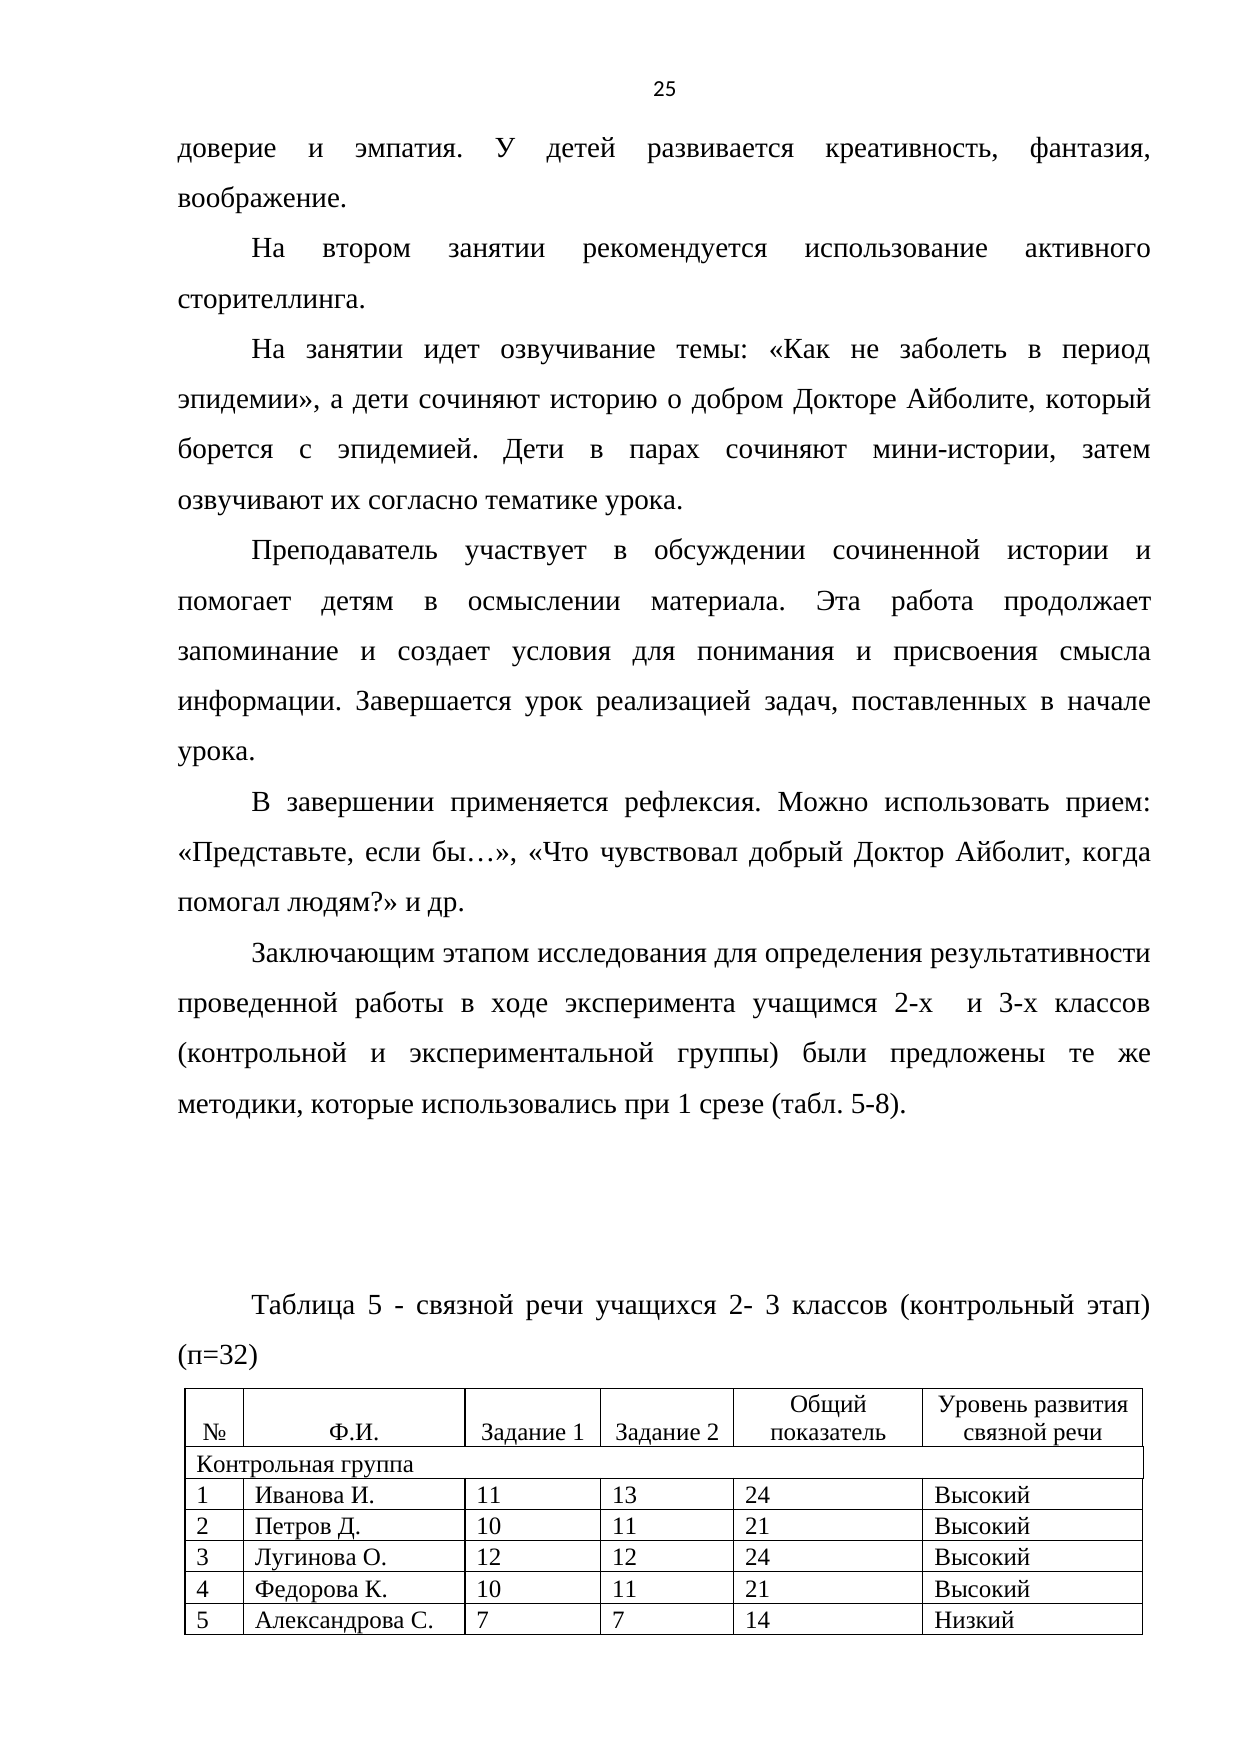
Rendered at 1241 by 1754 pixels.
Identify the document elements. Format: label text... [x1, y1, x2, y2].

table_cell Высокий [923, 1572, 1142, 1602]
table_cell Высокий [923, 1510, 1142, 1540]
table_cell 2 [186, 1510, 243, 1540]
table_cell 5 [186, 1604, 243, 1634]
table_cell 13 [601, 1479, 733, 1509]
table_cell Александрова С. [244, 1604, 464, 1634]
table_cell 24 [734, 1541, 922, 1571]
table_cell 21 [734, 1510, 922, 1540]
table_cell 1 [186, 1479, 243, 1509]
table_cell 14 [734, 1604, 922, 1634]
table_cell Лугинова О. [244, 1541, 464, 1571]
text Таблица 5 - связной речи учащихся 2- 3 классов (контрольный этап) (п=32) [177, 1287, 1152, 1371]
table_cell Федорова К. [244, 1572, 464, 1602]
table_cell Петров Д. [244, 1510, 464, 1540]
text Заключающим этапом исследования для определения результативности проведенной работы в ходе эксперимента учащимся 2-х и 3-х классов (контрольной и экспериментальной группы) были предложены те же методики, которые использовались при 1 срезе (табл. 5-8). [177, 935, 1152, 1119]
text В завершении применяется рефлексия. Можно использовать прием: «Представьте, если бы…», «Что чувствовал добрый Доктор Айболит, когда помогал людям?» и др. [177, 784, 1152, 918]
table_cell Контрольная группа [186, 1447, 1143, 1477]
table_cell 3 [186, 1541, 243, 1571]
table_header Общий показатель [734, 1389, 922, 1446]
table_cell 12 [601, 1541, 733, 1571]
table_cell 4 [186, 1572, 243, 1602]
table_cell Низкий [923, 1604, 1142, 1634]
table_cell Высокий [923, 1541, 1142, 1571]
table_cell Высокий [923, 1479, 1142, 1509]
table_cell 11 [466, 1479, 600, 1509]
table_cell 11 [601, 1510, 733, 1540]
table_cell 10 [466, 1510, 600, 1540]
table_cell 7 [601, 1604, 733, 1634]
table_cell 11 [601, 1572, 733, 1602]
table_header № [186, 1389, 243, 1446]
text Преподаватель участвует в обсуждении сочиненной истории и помогает детям в осмыслении материала. Эта работа продолжает запоминание и создает условия для понимания и присвоения смысла информации. Завершается урок реализацией задач, поставленных в начале урока. [177, 532, 1152, 767]
text На втором занятии рекомендуется использование активного сторителлинга. [177, 230, 1152, 314]
table_cell 21 [734, 1572, 922, 1602]
table_cell 12 [466, 1541, 600, 1571]
table_header Задание 1 [466, 1389, 600, 1446]
table_cell Иванова И. [244, 1479, 464, 1509]
table_cell 24 [734, 1479, 922, 1509]
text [177, 130, 1152, 214]
table_header Задание 2 [601, 1389, 733, 1446]
table_header Уровень развития связной речи [923, 1389, 1142, 1446]
text На занятии идет озвучивание темы: «Как не заболеть в период эпидемии», а дети сочиняют историю о добром Докторе Айболите, который борется с эпидемией. Дети в парах сочиняют мини-истории, затем озвучивают их согласно тематике урока. [177, 331, 1152, 516]
table_cell 7 [466, 1604, 600, 1634]
table_header Ф.И. [244, 1389, 464, 1446]
table_cell 10 [466, 1572, 600, 1602]
